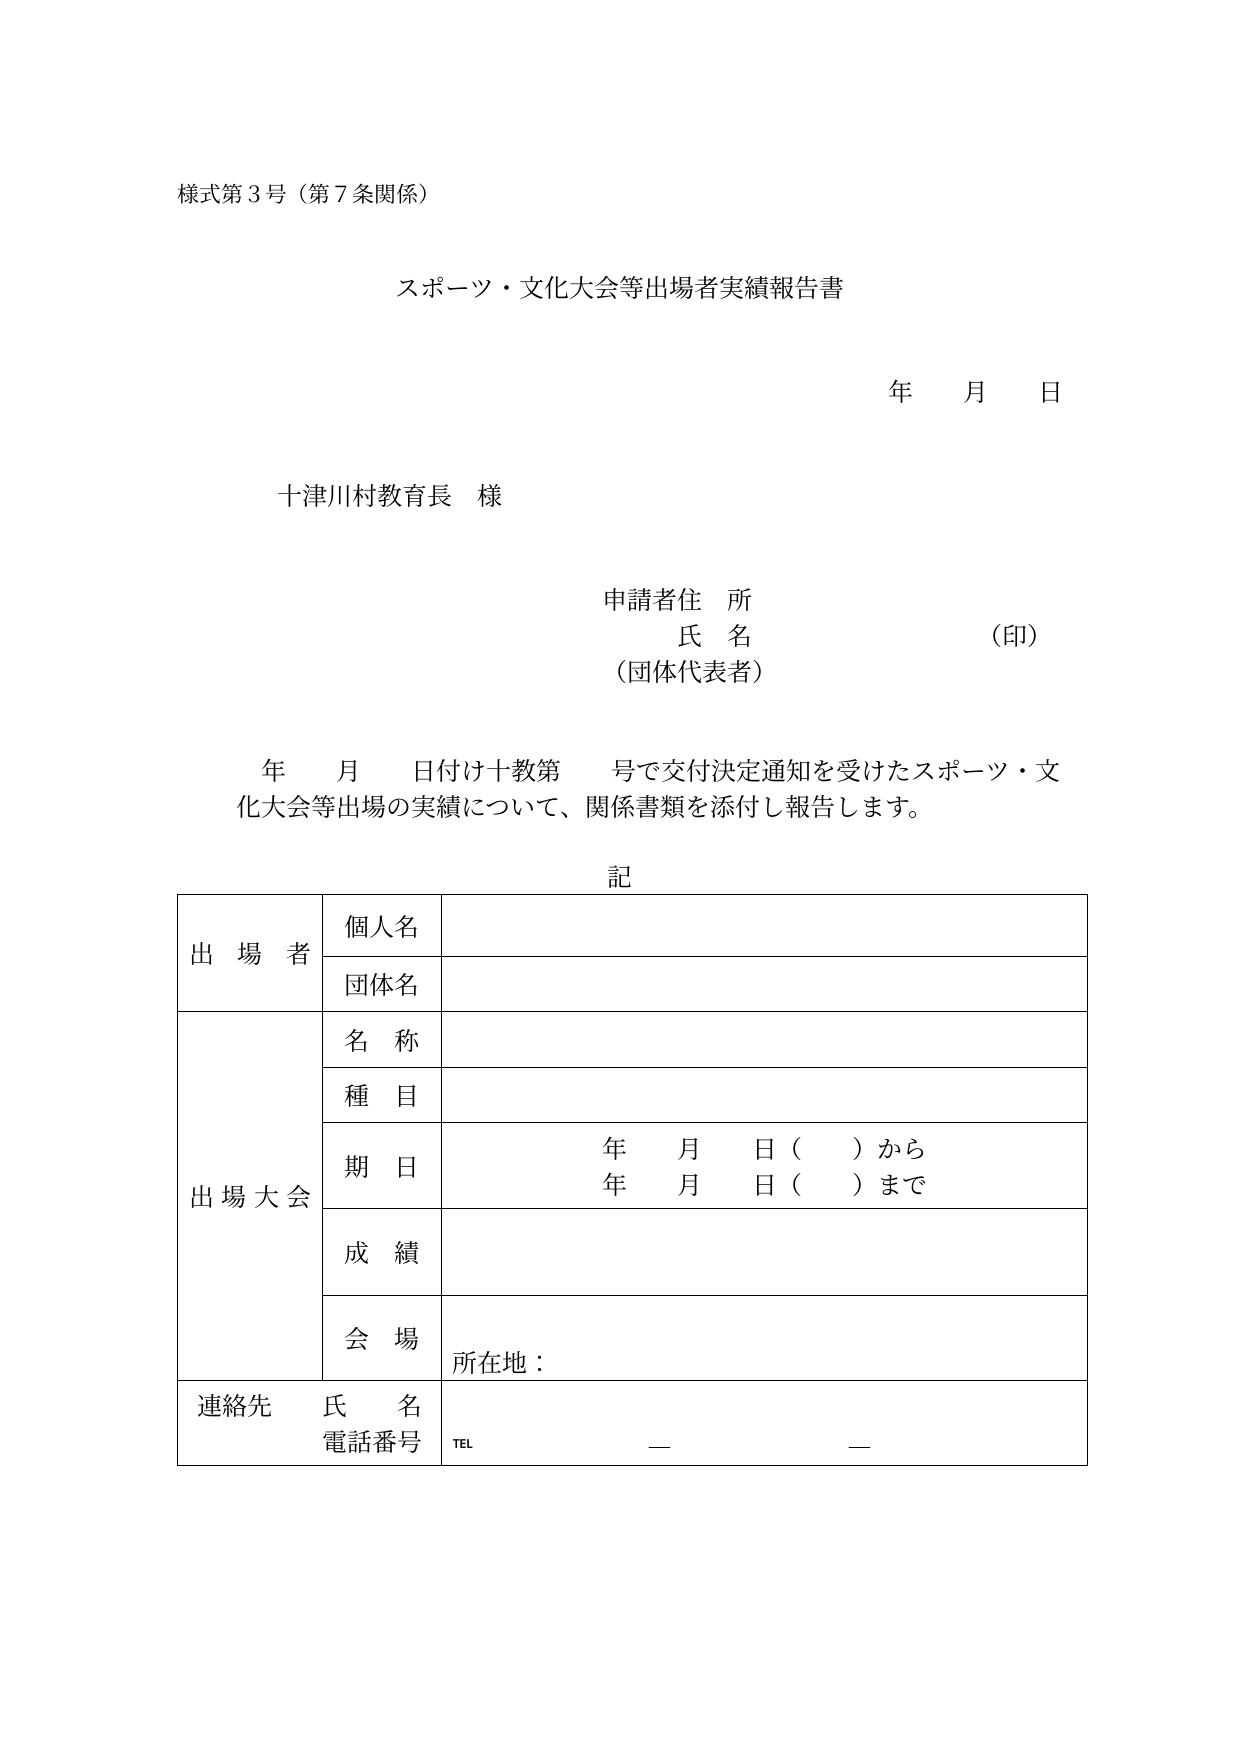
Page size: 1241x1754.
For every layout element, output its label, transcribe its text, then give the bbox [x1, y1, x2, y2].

table_header 出場者 [178, 895, 322, 1011]
table_cell [442, 957, 1087, 1011]
text 申請者住 所 [177, 580, 1063, 616]
table_cell ℡ ― ― [442, 1381, 1087, 1465]
text 氏 名 （印） [177, 616, 1063, 652]
table_cell 年 月 日（ ）から 年 月 日（ ）まで [442, 1123, 1087, 1208]
text 年 月 日付け十教第 号で交付決定通知を受けたスポーツ・文化大会等出場の実績について、関係書類を添付し報告します。 [236, 752, 1063, 824]
table_cell 連絡先 氏 名 電話番号 [178, 1381, 441, 1465]
table_header [442, 895, 1087, 956]
text スポーツ・文化大会等出場者実績報告書 [177, 268, 1063, 304]
table_cell [442, 1012, 1087, 1067]
text 十津川村教育長 様 [177, 476, 1063, 512]
table_cell 所在地： [442, 1296, 1087, 1379]
text 年 月 日 [177, 372, 1063, 408]
table_cell 出場大会 [178, 1012, 322, 1379]
table_cell 名 称 [323, 1012, 441, 1067]
text 様式第３号（第７条関係） [177, 177, 1063, 209]
table_cell 成 績 [323, 1209, 441, 1295]
text （団体代表者） [177, 652, 1063, 688]
table_cell 会 場 [323, 1296, 441, 1379]
table_cell 団体名 [323, 957, 441, 1011]
table_header 個人名 [323, 895, 441, 956]
table_cell 種 目 [323, 1068, 441, 1122]
text 記 [177, 858, 1063, 894]
table_cell [442, 1209, 1087, 1295]
table_cell 期 日 [323, 1123, 441, 1208]
table_cell [442, 1068, 1087, 1122]
